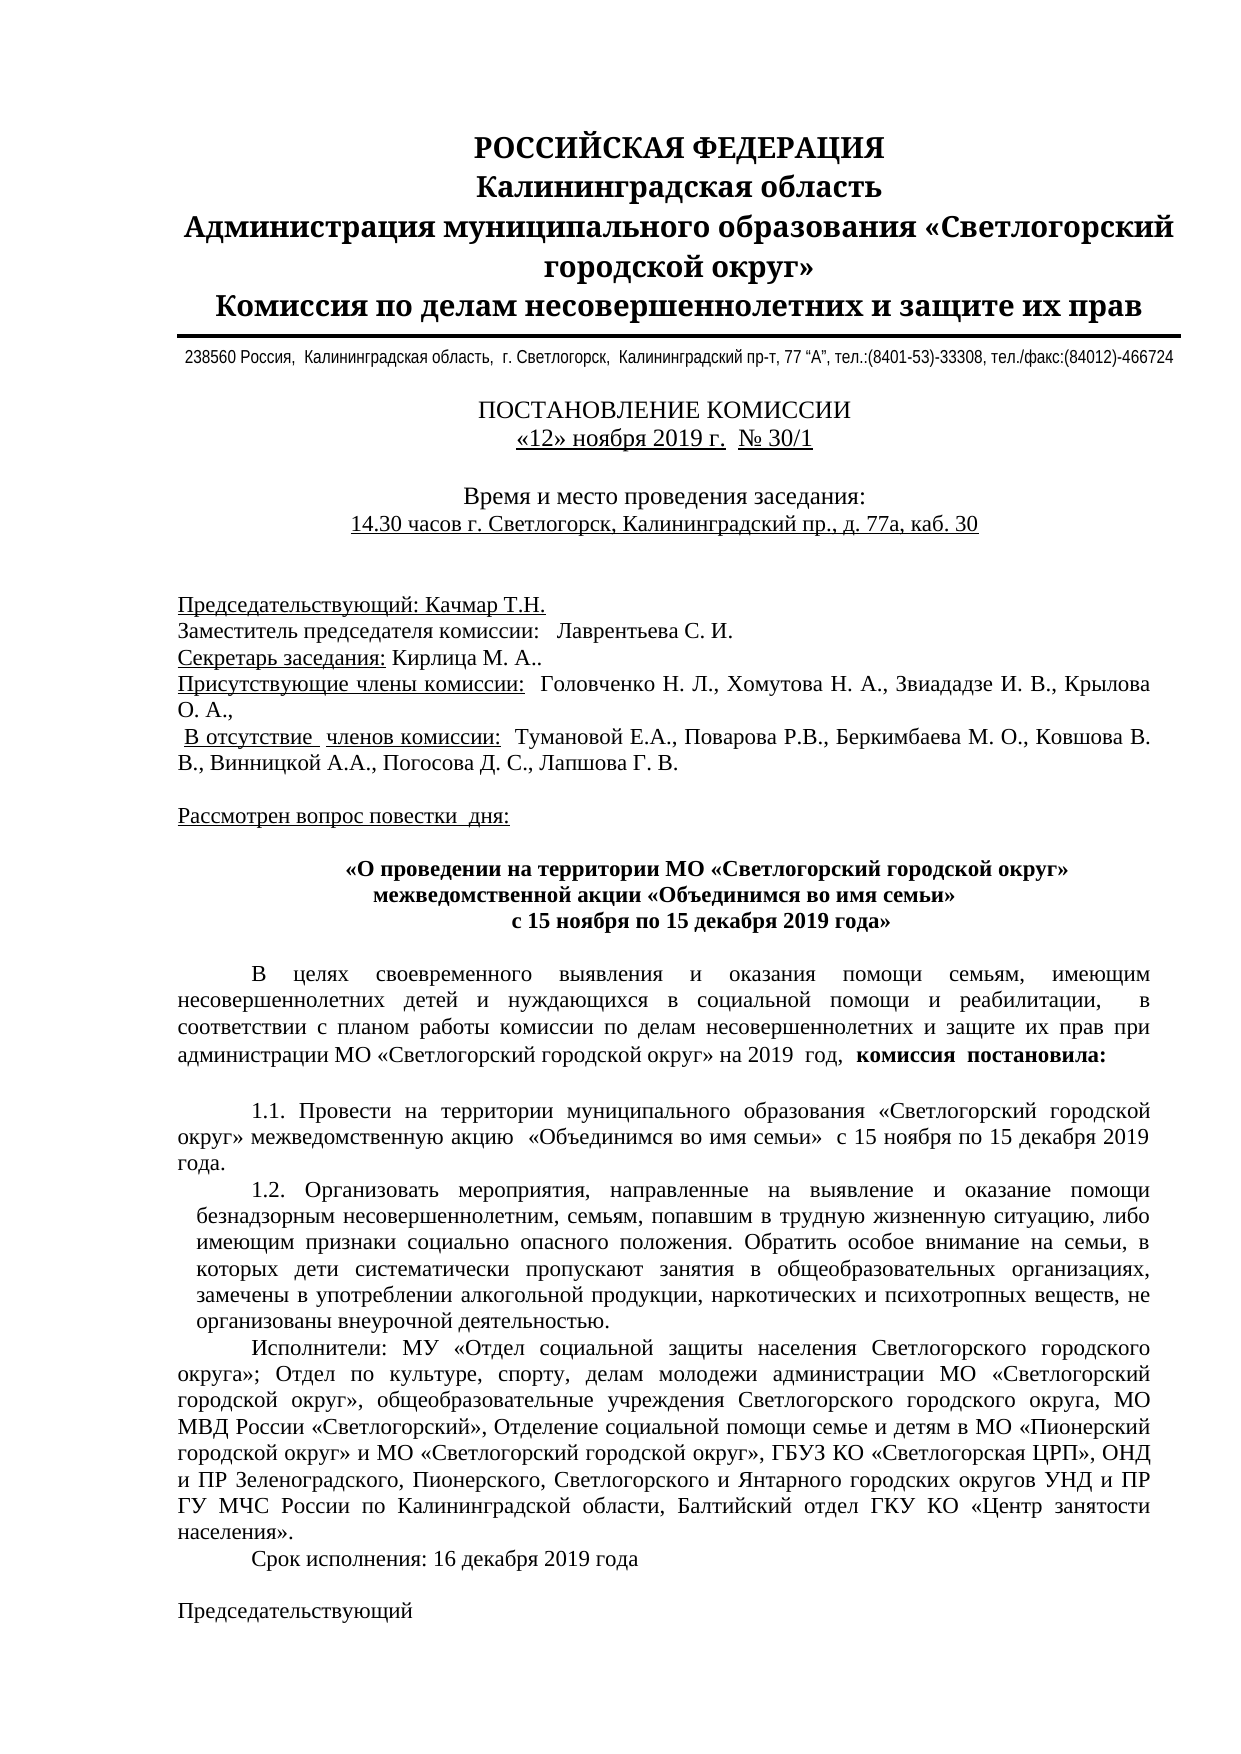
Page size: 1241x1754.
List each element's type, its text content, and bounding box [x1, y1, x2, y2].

text ПОСТАНОВЛЕНИЕ КОМИССИИ [177, 395, 1152, 423]
text Рассмотрен вопрос повестки дня: [177, 802, 1152, 828]
text с 15 ноября по 15 декабря 2019 года» [177, 907, 1152, 934]
text В отсутствие членов комиссии: Тумановой Е.А., Поварова Р.В., Беркимбаева М. О., Ковшова В. В., Винницкой А.А., Погосова Д. С., Лапшова Г. В. [177, 723, 1152, 776]
table_cell 238560 Россия, Калининградская область, г. Светлогорск, Калининградский пр-т, 77 “А”, тел.:(8401-53)-33308, тел./факс:(84012)-466724 [177, 338, 1181, 395]
text 1.2. Организовать мероприятия, направленные на выявление и оказание помощи безнадзорным несовершеннолетним, семьям, попавшим в трудную жизненную ситуацию, либо имеющим признаки социально опасного положения. Обратить особое внимание на семьи, в которых дети систематически пропускают занятия в общеобразовательных организациях, замечены в употреблении алкогольной продукции, наркотических и психотропных веществ, не организованы внеурочной деятельностью. [196, 1176, 1152, 1334]
text Время и место проведения заседания: [177, 481, 1152, 510]
title Срок исполнения: 16 декабря 2019 года [177, 1545, 1152, 1571]
text В целях своевременного выявления и оказания помощи семьям, имеющим несовершеннолетних детей и нуждающихся в социальной помощи и реабилитации, в соответствии с планом работы комиссии по делам несовершеннолетних и защите их прав при администрации МО «Светлогорский городской округ» на 2019 год, комиссия постановила: [177, 960, 1152, 1068]
text Присутствующие члены комиссии: Головченко Н. Л., Хомутова Н. А., Звиададзе И. В., Крылова О. А., [177, 670, 1152, 723]
table_header РОССИЙСКАЯ ФЕДЕРАЦИЯ Калининградская область Администрация муниципального образования «Светлогорский городской округ» Комиссия по делам несовершеннолетних и защите их прав [177, 118, 1181, 334]
text Председательствующий: Качмар Т.Н. [177, 591, 1152, 617]
text Заместитель председателя комиссии: Лаврентьева С. И. [177, 617, 1152, 644]
text «12» ноября 2019 г. № 30/1 [177, 423, 1152, 452]
title Исполнители: МУ «Отдел социальной защиты населения Светлогорского городского округа»; Отдел по культуре, спорту, делам молодежи администрации МО «Светлогорский городской округ», общеобразовательные учреждения Светлогорского городского округа, МО МВД России «Светлогорский», Отделение социальной помощи семье и детям в МО «Пионерский городской округ» и МО «Светлогорский городской округ», ГБУЗ КО «Светлогорская ЦРП», ОНД и ПР Зеленоградского, Пионерского, Светлогорского и Янтарного городских округов УНД и ПР ГУ МЧС России по Калининградской области, Балтийский отдел ГКУ КО «Центр занятости населения». [177, 1334, 1152, 1545]
text Секретарь заседания: Кирлица М. А.. [177, 644, 1152, 670]
text Председательствующий [177, 1597, 1152, 1624]
text «О проведении на территории МО «Светлогорский городской округ» межведомственной акции «Объединимся во имя семьи» [177, 855, 1152, 907]
text 1.1. Провести на территории муниципального образования «Светлогорский городской округ» межведомственную акцию «Объединимся во имя семьи» с 15 ноября по 15 декабря 2019 года. [177, 1097, 1152, 1176]
text 14.30 часов г. Светлогорск, Калининградский пр., д. 77а, каб. 30 [177, 510, 1152, 536]
